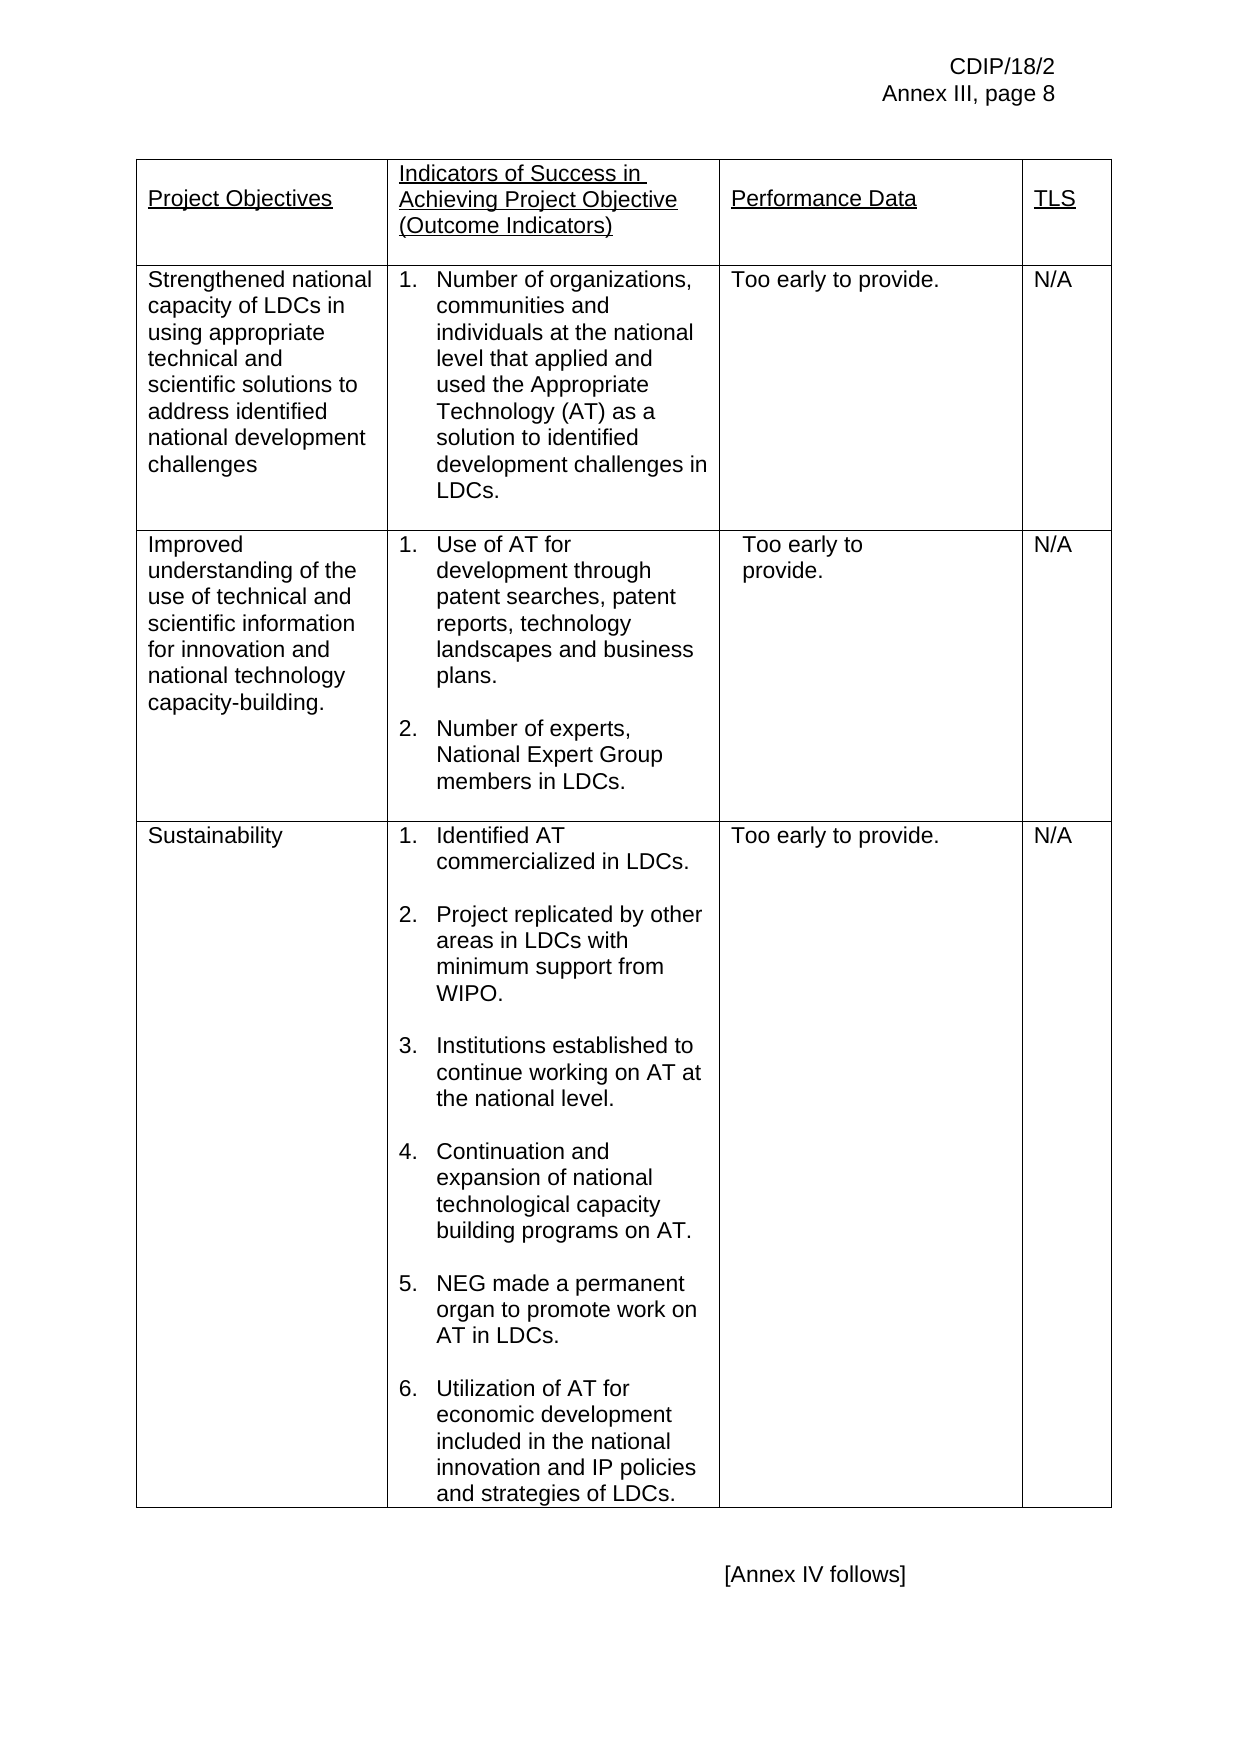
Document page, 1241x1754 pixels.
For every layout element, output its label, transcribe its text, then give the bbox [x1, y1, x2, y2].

table_header Project Objectives [137, 160, 387, 265]
table_cell Too early to provide. [720, 266, 1022, 529]
table_cell N/A [1023, 822, 1111, 1507]
table_cell Sustainability [137, 822, 387, 1507]
table_header Performance Data [720, 160, 1022, 265]
table_cell N/A [1023, 531, 1111, 821]
table_cell Improved understanding of the use of technical and scientific information for innovation and national technology capacity-building. [137, 531, 387, 821]
table_cell Use of AT for development through patent searches, patent reports, technology landscapes and business plans. Number of experts, National Expert Group members in LDCs. [388, 531, 719, 821]
text [Annex IV follows] [724, 1561, 1092, 1587]
table_header TLS [1023, 160, 1111, 265]
table_cell Strengthened national capacity of LDCs in using appropriate technical and scientific solutions to address identified national development challenges [137, 266, 387, 529]
table_cell Number of organizations, communities and individuals at the national level that applied and used the Appropriate Technology (AT) as a solution to identified development challenges in LDCs. [388, 266, 719, 529]
table_cell [720, 531, 1022, 821]
table_header Indicators of Success in Achieving Project Objective (Outcome Indicators) [388, 160, 719, 265]
table_cell Identified AT commercialized in LDCs. Project replicated by other areas in LDCs with minimum support from WIPO. Institutions established to continue working on AT at the national level. Continuation and expansion of national technological capacity building programs on AT. NEG made a permanent organ to promote work on AT in LDCs. Utilization of AT for economic development included in the national innovation and IP policies and strategies of LDCs. [388, 822, 719, 1507]
table_cell N/A [1023, 266, 1111, 529]
table_cell Too early to provide. [720, 822, 1022, 1507]
